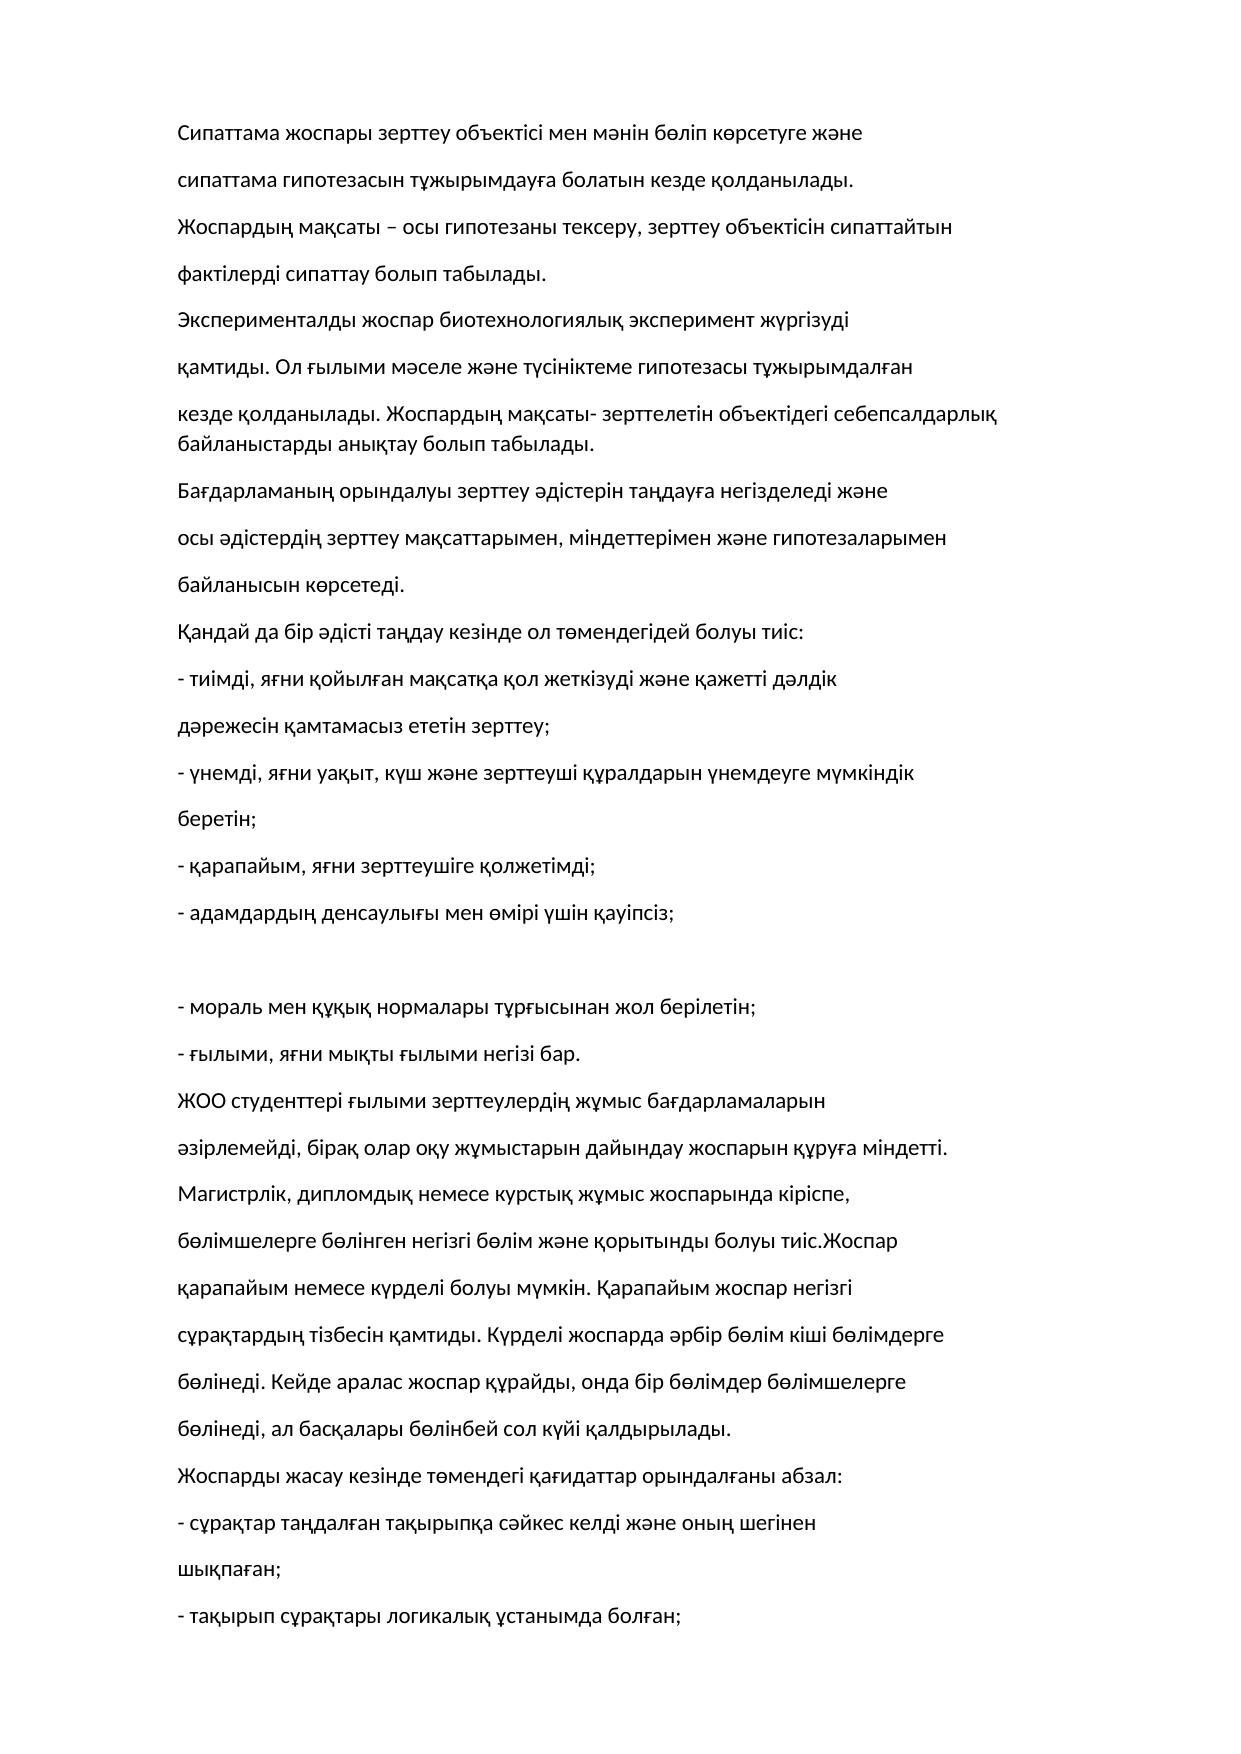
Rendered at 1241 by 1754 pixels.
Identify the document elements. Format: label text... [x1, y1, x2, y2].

text сұрақтардың тізбесін қамтиды. Күрделі жоспарда әрбір бөлім кіші бөлімдерге [177, 1320, 1152, 1348]
text ЖОО студенттері ғылыми зерттеулердің жұмыс бағдарламаларын [177, 1086, 1152, 1114]
text Бағдарламаның орындалуы зерттеу әдістерін таңдауға негізделеді және [177, 476, 1152, 504]
text әзірлемейді, бірақ олар оқу жұмыстарын дайындау жоспарын құруға міндетті. [177, 1133, 1152, 1161]
text бөлінеді. Кейде аралас жоспар құрайды, онда бір бөлімдер бөлімшелерге [177, 1367, 1152, 1395]
text фактілерді сипаттау болып табылады. [177, 259, 1152, 287]
text дәрежесін қамтамасыз ететін зерттеу; [177, 711, 1152, 739]
text - тақырып сұрақтары логикалық ұстанымда болған; [177, 1601, 1152, 1629]
text - тиімді, яғни қойылған мақсатқа қол жеткізуді және қажетті дәлдік [177, 664, 1152, 692]
text бөлінеді, ал басқалары бөлінбей сол күйі қалдырылады. [177, 1414, 1152, 1442]
text Магистрлік, дипломдық немесе курстық жұмыс жоспарында кіріспе, [177, 1179, 1152, 1208]
text беретін; [177, 804, 1152, 833]
text қамтиды. Ол ғылыми мәселе және түсініктеме гипотезасы тұжырымдалған [177, 352, 1152, 381]
text кезде қолданылады. Жоспардың мақсаты- зерттелетін объектідегі себепсалдарлық байланыстарды анықтау болып табылады. [177, 399, 1152, 458]
text байланысын көрсетеді. [177, 570, 1152, 598]
text Сипаттама жоспары зерттеу объектісі мен мәнін бөліп көрсетуге және [177, 118, 1152, 146]
text - ғылыми, яғни мықты ғылыми негізі бар. [177, 1039, 1152, 1067]
text шықпаған; [177, 1554, 1152, 1583]
text - адамдардың денсаулығы мен өмірі үшін қауіпсіз; [177, 898, 1152, 926]
text - мораль мен құқық нормалары тұрғысынан жол берілетін; [177, 992, 1152, 1020]
text қарапайым немесе күрделі болуы мүмкін. Қарапайым жоспар негізгі [177, 1273, 1152, 1301]
text осы әдістердің зерттеу мақсаттарымен, міндеттерімен және гипотезаларымен [177, 523, 1152, 551]
text бөлімшелерге бөлінген негізгі бөлім және қорытынды болуы тиіс.Жоспар [177, 1226, 1152, 1254]
text Қандай да бір әдісті таңдау кезінде ол төмендегідей болуы тиіс: [177, 617, 1152, 645]
text - үнемді, яғни уақыт, күш және зерттеуші құралдарын үнемдеуге мүмкіндік [177, 758, 1152, 786]
text - сұрақтар таңдалған тақырыпқа сәйкес келді және оның шегінен [177, 1508, 1152, 1536]
text Жоспарды жасау кезінде төмендегі қағидаттар орындалғаны абзал: [177, 1461, 1152, 1489]
text Эксперименталды жоспар биотехнологиялық эксперимент жүргізуді [177, 306, 1152, 334]
text - қарапайым, яғни зерттеушіге қолжетімді; [177, 851, 1152, 879]
text сипаттама гипотезасын тұжырымдауға болатын кезде қолданылады. [177, 165, 1152, 193]
text Жоспардың мақсаты – осы гипотезаны тексеру, зерттеу объектісін сипаттайтын [177, 212, 1152, 240]
